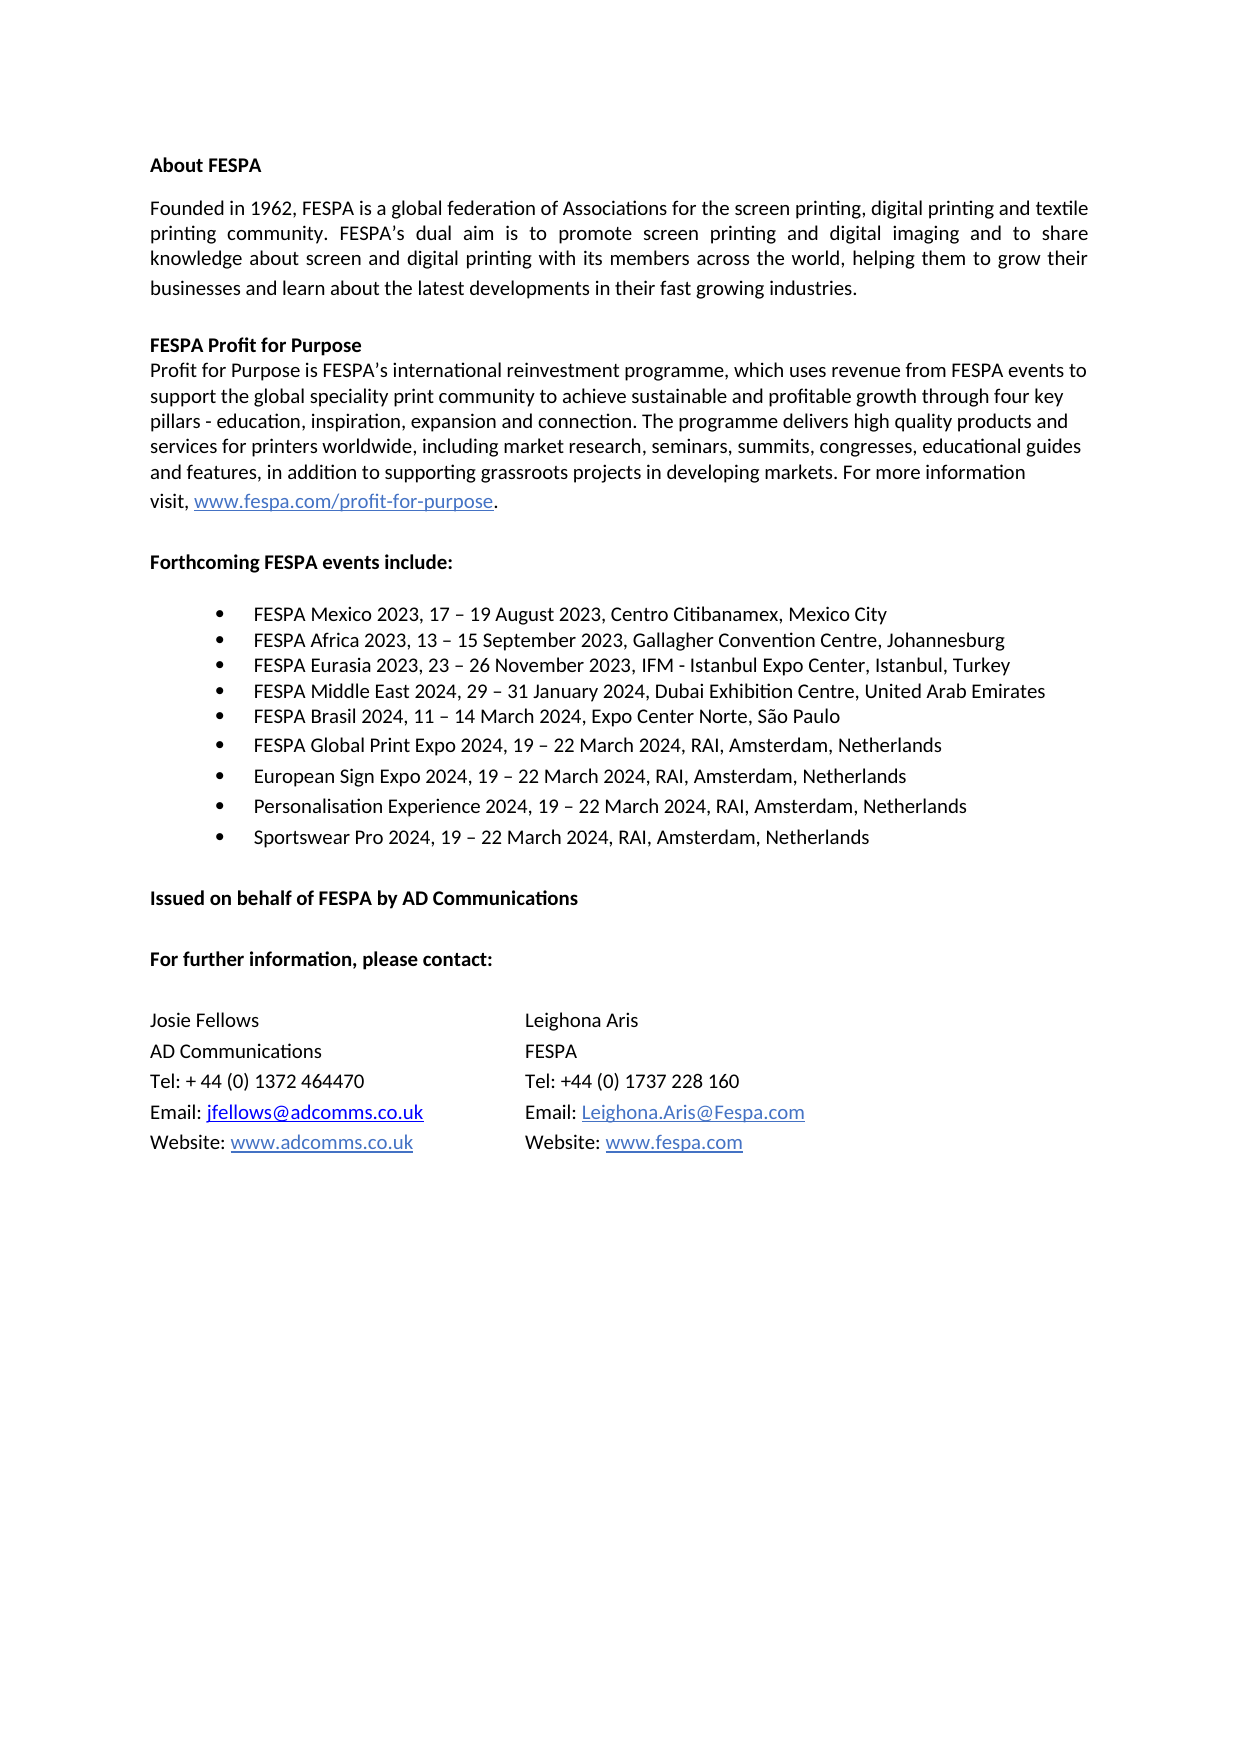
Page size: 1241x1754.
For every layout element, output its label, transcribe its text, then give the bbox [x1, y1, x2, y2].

text About FESPA [150, 150, 1090, 178]
text Josie Fellows Leighona Aris [150, 1003, 1090, 1034]
text For further information, please contact: [150, 942, 1090, 973]
text Email: jfellows@adcomms.co.uk Email: Leighona.Aris@Fespa.com [150, 1095, 1090, 1125]
text Forthcoming FESPA events include: [150, 546, 1090, 576]
list Sportswear Pro 2024, 19 – 22 March 2024, RAI, Amsterdam, Netherlands [216, 820, 1090, 851]
text Website: www.adcomms.co.uk Website: www.fespa.com [150, 1125, 1090, 1156]
list FESPA Eurasia 2023, 23 – 26 November 2023, IFM - Istanbul Expo Center, Istanbul, Turkey [216, 652, 1090, 678]
list FESPA Africa 2023, 13 – 15 September 2023, Gallagher Convention Centre, Johannesburg [216, 627, 1090, 652]
list FESPA Global Print Expo 2024, 19 – 22 March 2024, RAI, Amsterdam, Netherlands [216, 729, 1090, 759]
text Issued on behalf of FESPA by AD Communications [150, 881, 1090, 912]
list FESPA Brasil 2024, 11 – 14 March 2024, Expo Center Norte, São Paulo [216, 703, 1090, 729]
text FESPA Profit for Purpose Profit for Purpose is FESPA’s international reinvestment programme, which uses revenue from FESPA events to support the global speciality print community to achieve sustainable and profitable growth through four key pillars - education, inspiration, expansion and connection. The programme delivers high quality products and services for printers worldwide, including market research, seminars, summits, congresses, educational guides and features, in addition to supporting grassroots projects in developing markets. For more information visit, www.fespa.com/profit-for-purpose. [150, 332, 1090, 515]
list FESPA Mexico 2023, 17 – 19 August 2023, Centro Citibanamex, Mexico City [216, 602, 1090, 627]
text Tel: + 44 (0) 1372 464470 Tel: +44 (0) 1737 228 160 [150, 1064, 1090, 1095]
text Founded in 1962, FESPA is a global federation of Associations for the screen printing, digital printing and textile printing community. FESPA’s dual aim is to promote screen printing and digital imaging and to share knowledge about screen and digital printing with its members across the world, helping them to grow their businesses and learn about the latest developments in their fast growing industries. [150, 195, 1090, 301]
text AD Communications FESPA [150, 1034, 1090, 1064]
list FESPA Middle East 2024, 29 – 31 January 2024, Dubai Exhibition Centre, United Arab Emirates [216, 678, 1090, 703]
list European Sign Expo 2024, 19 – 22 March 2024, RAI, Amsterdam, Netherlands [216, 759, 1090, 790]
list Personalisation Experience 2024, 19 – 22 March 2024, RAI, Amsterdam, Netherlands [216, 790, 1090, 820]
